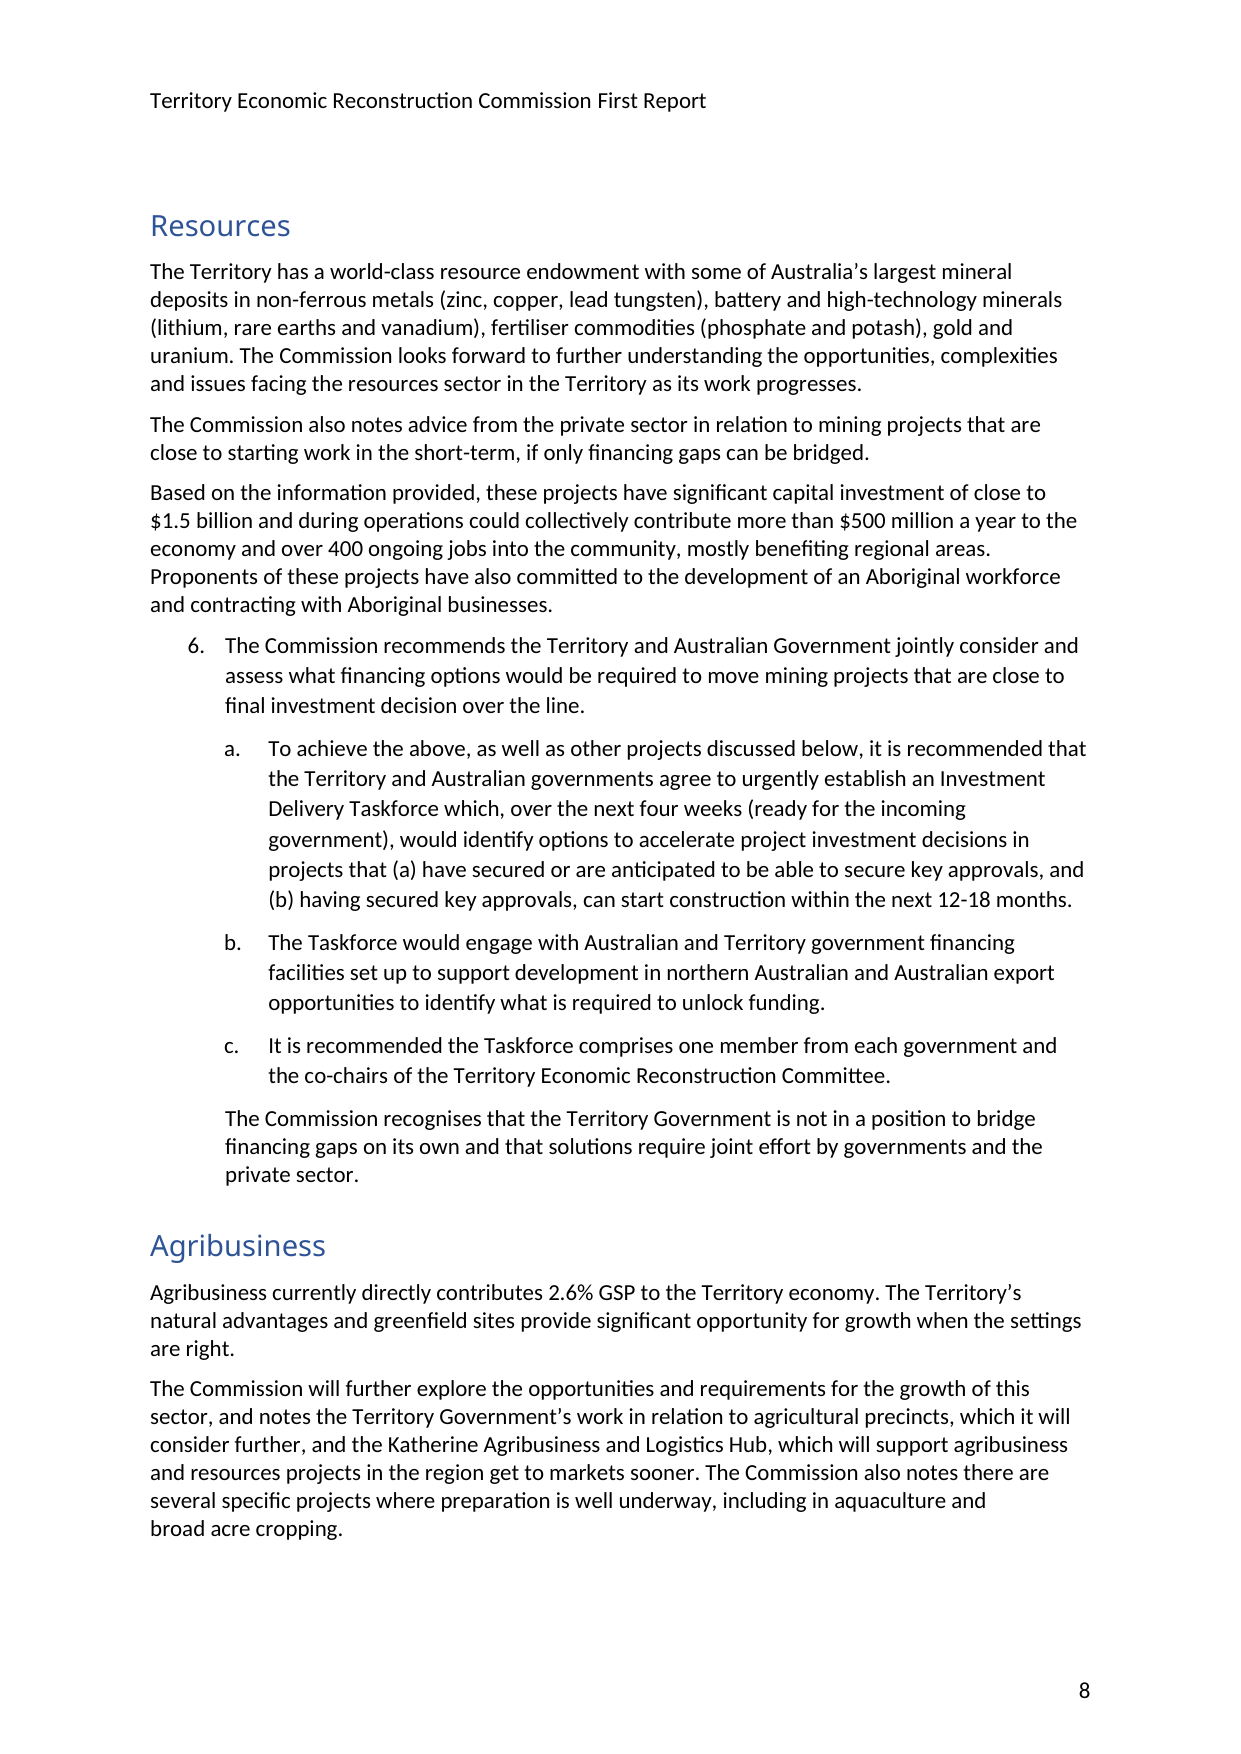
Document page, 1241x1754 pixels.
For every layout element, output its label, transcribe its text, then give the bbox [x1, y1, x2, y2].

subtitle Agribusiness [150, 1226, 1090, 1265]
list The Commission recommends the Territory and Australian Government jointly consider and assess what financing options would be required to move mining projects that are close to final investment decision over the line. [187, 631, 1090, 719]
text Agribusiness currently directly contributes 2.6% GSP to the Territory economy. The Territory’s natural advantages and greenfield sites provide significant opportunity for growth when the settings are right. [150, 1278, 1090, 1362]
text Based on the information provided, these projects have significant capital investment of close to $1.5 billion and during operations could collectively contribute more than $500 million a year to the economy and over 400 ongoing jobs into the community, mostly benefiting regional areas. Proponents of these projects have also committed to the development of an Aboriginal workforce and contracting with Aboriginal businesses. [150, 478, 1090, 618]
text The Territory has a world-class resource endowment with some of Australia’s largest mineral deposits in non-ferrous metals (zinc, copper, lead tungsten), battery and high-technology minerals (lithium, rare earths and vanadium), fertiliser commodities (phosphate and potash), gold and uranium. The Commission looks forward to further understanding the opportunities, complexities and issues facing the resources sector in the Territory as its work progresses. [150, 257, 1090, 397]
text The Commission also notes advice from the private sector in relation to mining projects that are close to starting work in the short-term, if only financing gaps can be bridged. [150, 410, 1090, 466]
list It is recommended the Taskforce comprises one member from each government and the co-chairs of the Territory Economic Reconstruction Committee. [224, 1031, 1090, 1089]
list The Taskforce would engage with Australian and Territory government financing facilities set up to support development in northern Australian and Australian export opportunities to identify what is required to unlock funding. [224, 928, 1090, 1016]
subtitle Resources [150, 205, 1090, 245]
text The Commission will further explore the opportunities and requirements for the growth of this sector, and notes the Territory Government’s work in relation to agricultural precincts, which it will consider further, and the Katherine Agribusiness and Logistics Hub, which will support agribusiness and resources projects in the region get to markets sooner. The Commission also notes there are several specific projects where preparation is well underway, including in aquaculture and broad acre cropping. [150, 1374, 1090, 1542]
list To achieve the above, as well as other projects discussed below, it is recommended that the Territory and Australian governments agree to urgently establish an Investment Delivery Taskforce which, over the next four weeks (ready for the incoming government), would identify options to accelerate project investment decisions in projects that (a) have secured or are anticipated to be able to secure key approvals, and (b) having secured key approvals, can start construction within the next 12-18 months. [224, 734, 1090, 913]
text The Commission recognises that the Territory Government is not in a position to bridge financing gaps on its own and that solutions require joint effort by governments and the private sector. [225, 1104, 1090, 1188]
